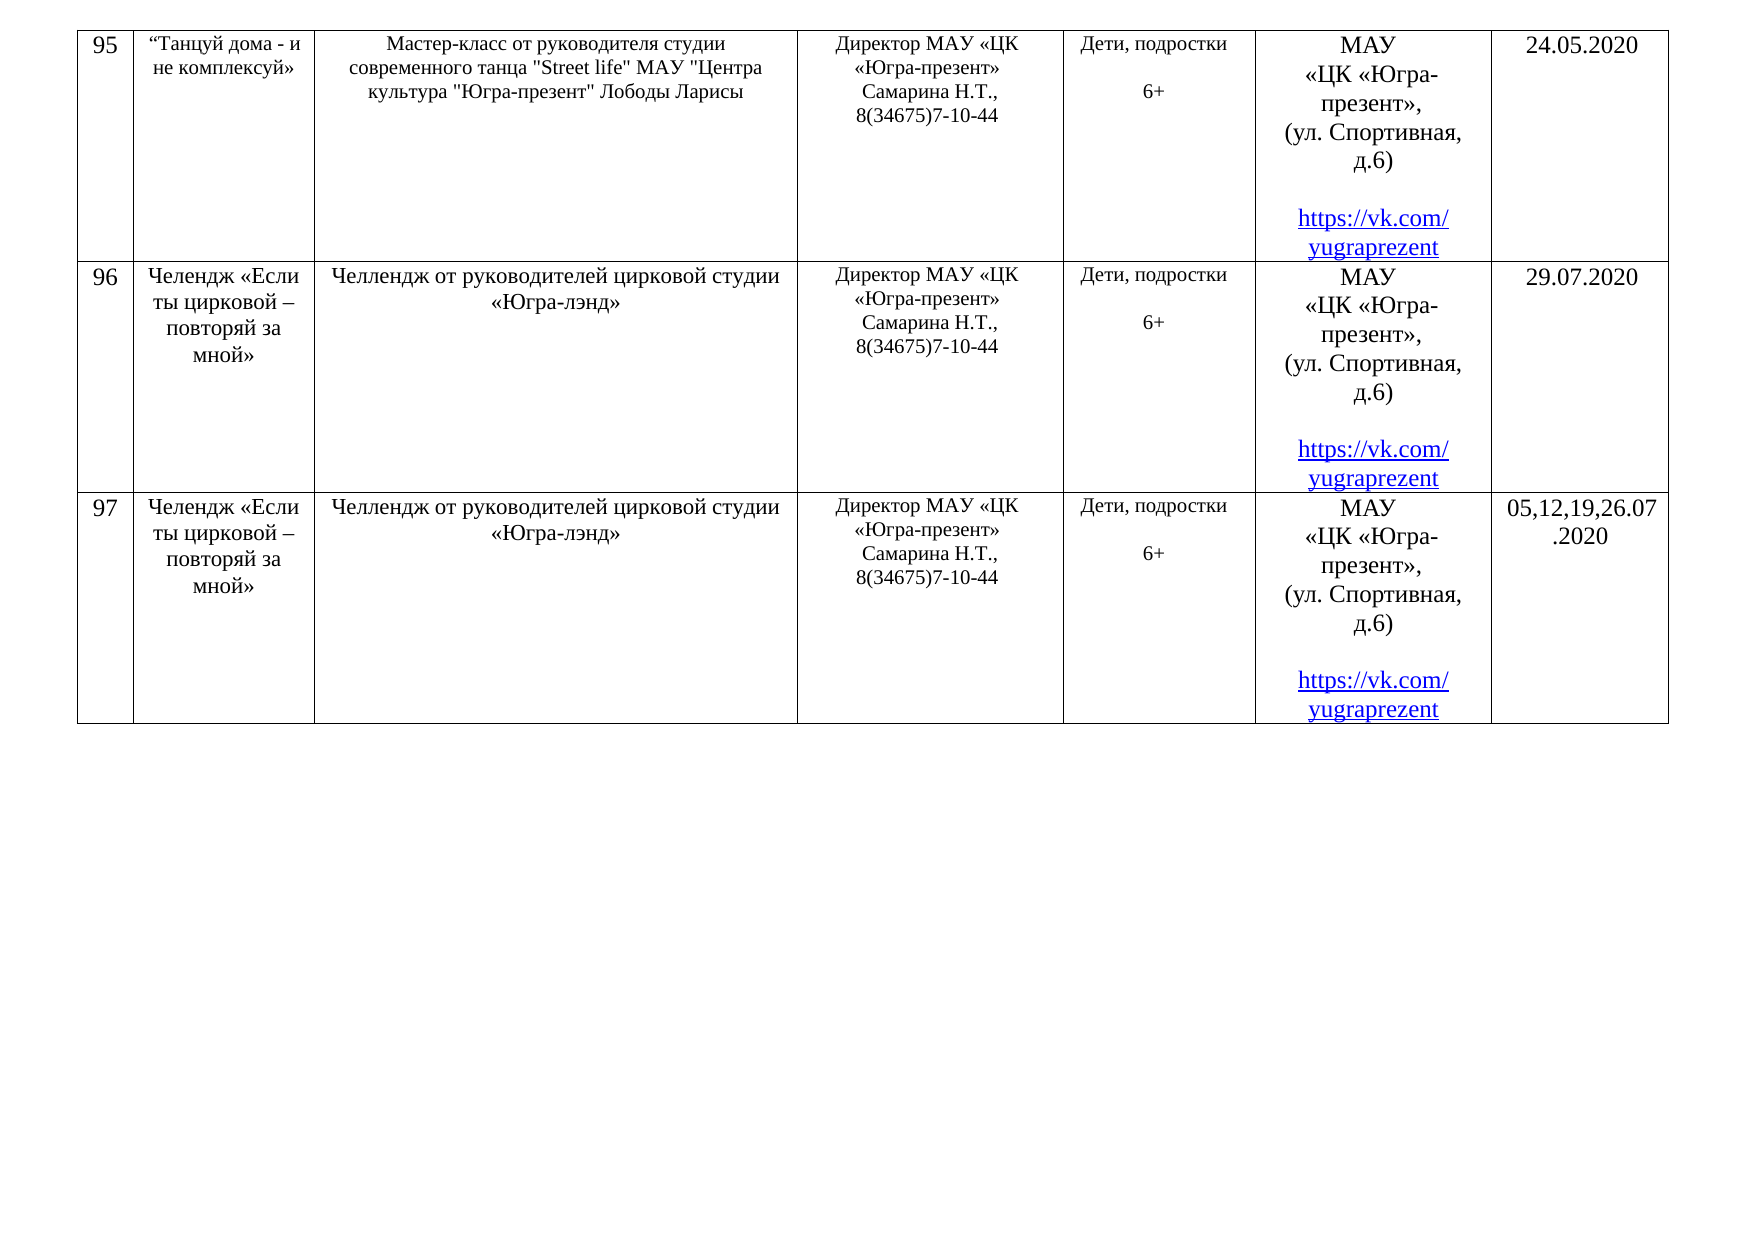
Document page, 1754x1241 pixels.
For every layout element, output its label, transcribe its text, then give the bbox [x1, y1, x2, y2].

table_cell 97 [78, 493, 133, 723]
table_cell Челлендж от руководителей цирковой студии «Югра-лэнд» [315, 262, 797, 492]
table_cell Челлендж от руководителей цирковой студии «Югра-лэнд» [315, 493, 797, 723]
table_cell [1256, 31, 1491, 261]
table_cell Директор МАУ «ЦК «Югра-презент» Самарина Н.Т., 8(34675)7-10-44 [798, 262, 1063, 492]
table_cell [798, 31, 1063, 261]
table_cell МАУ «ЦК «Югра-презент», (ул. Спортивная, д.6) https://vk.com/yugraprezent [1256, 262, 1491, 492]
table_cell Дети, подростки 6+ [1064, 31, 1255, 261]
table_cell 96 [78, 262, 133, 492]
table_cell Директор МАУ «ЦК «Югра-презент» Самарина Н.Т., 8(34675)7-10-44 [798, 493, 1063, 723]
table_cell Мастер-класс от руководителя студии современного танца "Street life" МАУ "Центра культура "Югра-презент" Лободы Ларисы [315, 31, 797, 261]
table_cell ﻿“Танцуй дома - и не комплексуй» [134, 31, 314, 261]
table_cell 95 [78, 31, 133, 261]
table_cell Челендж «Если ты цирковой – повторяй за мной» [134, 493, 314, 723]
table_cell МАУ «ЦК «Югра-презент», (ул. Спортивная, д.6) https://vk.com/yugraprezent [1256, 493, 1491, 723]
table_cell Дети, подростки 6+ [1064, 493, 1255, 723]
table_cell 29.07.2020 [1492, 262, 1668, 492]
table_cell Челендж «Если ты цирковой – повторяй за мной» [134, 262, 314, 492]
table_cell Дети, подростки 6+ [1064, 262, 1255, 492]
table_cell 05,12,19,26.07.2020 [1492, 493, 1668, 723]
table_cell 24.05.2020 [1492, 31, 1668, 261]
